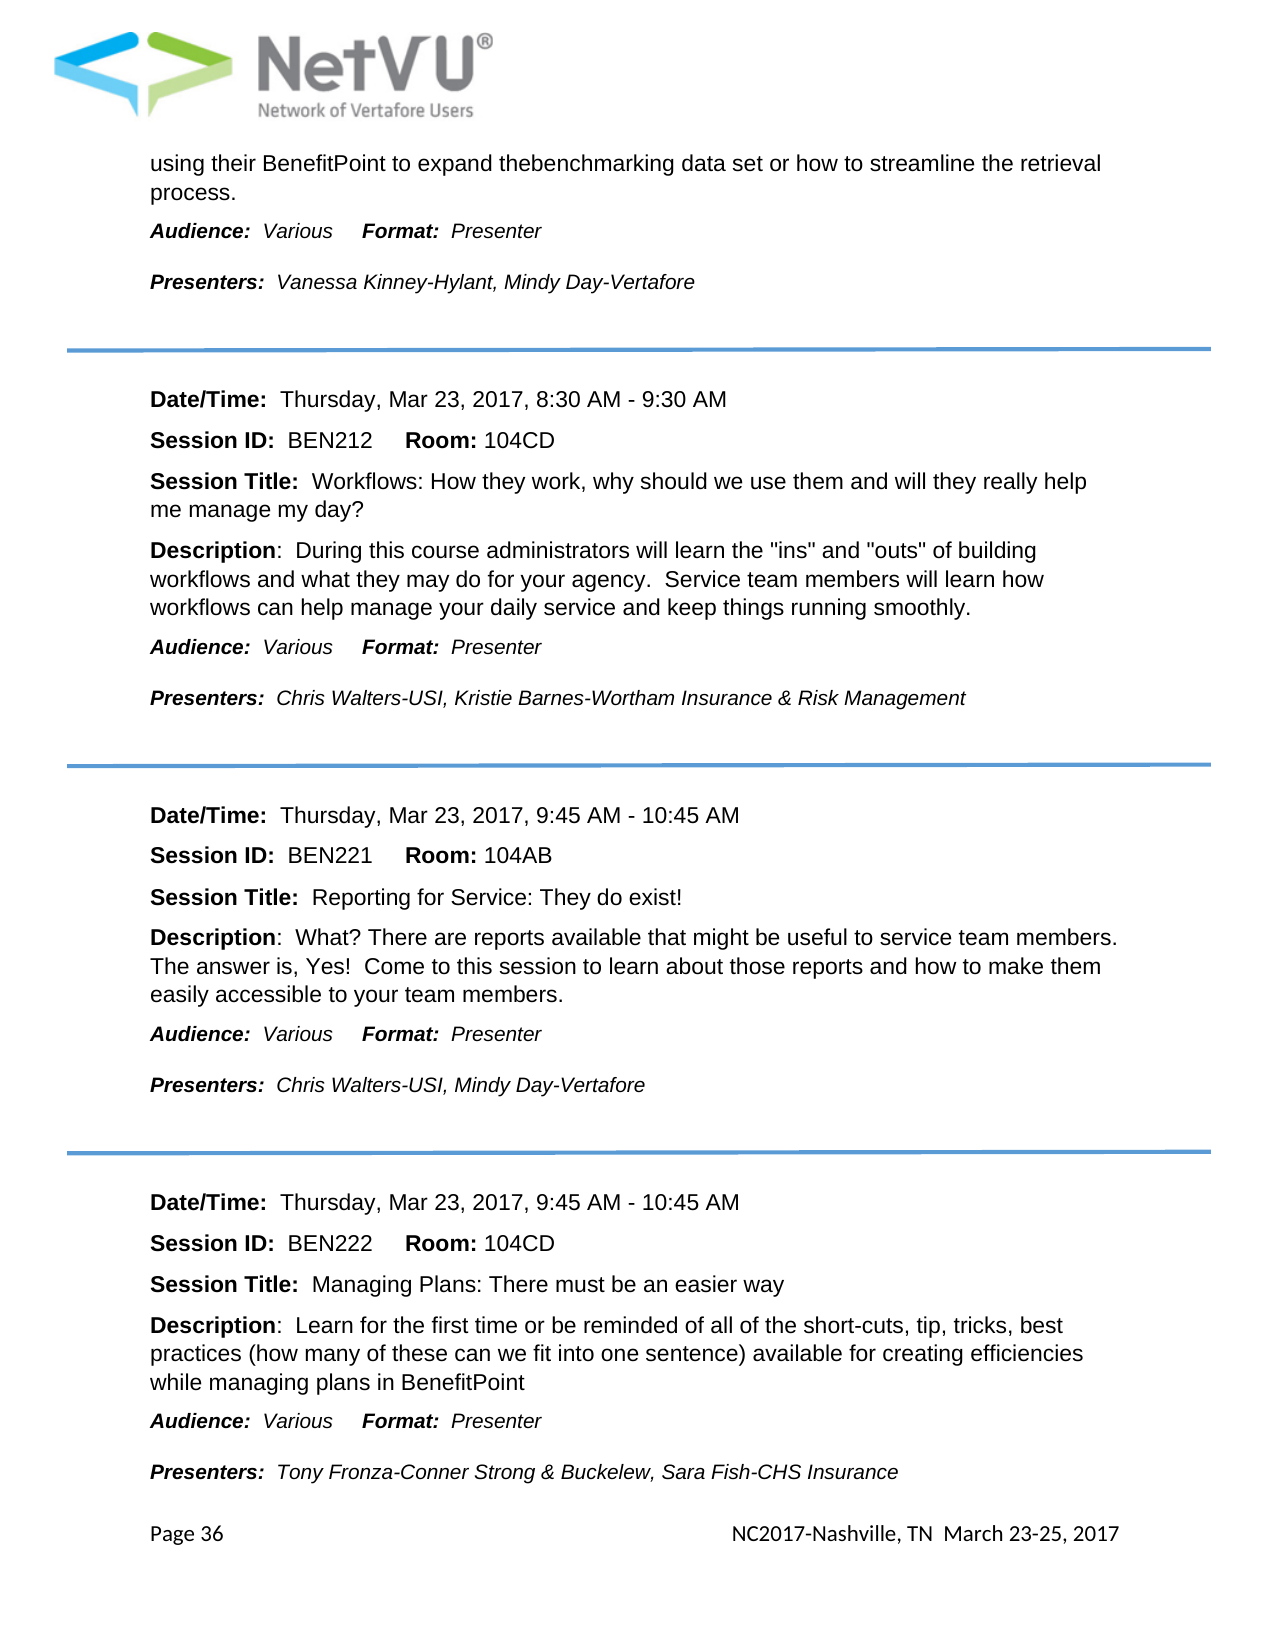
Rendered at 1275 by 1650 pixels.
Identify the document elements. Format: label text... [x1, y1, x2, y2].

picture [53, 32, 493, 122]
text Description: During this course administrators will learn the "ins" and "outs" of building workflows and what they may do for your agency. Service team members will learn how workflows can help manage your daily service and keep things running smoothly. [150, 537, 1125, 620]
text Session Title: Managing Plans: There must be an easier way [150, 1271, 1125, 1297]
text Audience: Various Format: Presenter [150, 1409, 1125, 1433]
text Presenters: Chris Walters-USI, Kristie Barnes-Wortham Insurance & Risk Management [150, 686, 1125, 710]
text Presenters: Chris Walters-USI, Mindy Day-Vertafore [150, 1073, 1125, 1097]
text Date/Time: Thursday, Mar 23, 2017, 9:45 AM - 10:45 AM [150, 1154, 1125, 1215]
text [150, 150, 1125, 205]
text Presenters: Tony Fronza-Conner Strong & Buckelew, Sara Fish-CHS Insurance [150, 1460, 1125, 1484]
text Description: Learn for the first time or be reminded of all of the short-cuts, tip, tricks, best practices (how many of these can we fit into one sentence) available for creating efficiencies while managing plans in BenefitPoint [150, 1312, 1125, 1395]
text Session ID: BEN221 Room: 104AB [150, 842, 1125, 869]
text Session ID: BEN222 Room: 104CD [150, 1230, 1125, 1256]
text Presenters: Vanessa Kinney-Hylant, Mindy Day-Vertafore [150, 270, 1125, 294]
text Audience: Various Format: Presenter [150, 635, 1125, 659]
text Date/Time: Thursday, Mar 23, 2017, 9:45 AM - 10:45 AM [150, 767, 1125, 828]
text Session Title: Reporting for Service: They do exist! [150, 883, 1125, 910]
text Audience: Various Format: Presenter [150, 219, 1125, 243]
text Date/Time: Thursday, Mar 23, 2017, 8:30 AM - 9:30 AM [150, 352, 1125, 412]
text Audience: Various Format: Presenter [150, 1022, 1125, 1046]
text Session Title: Workflows: How they work, why should we use them and will they really help me manage my day? [150, 468, 1125, 523]
text Description: What? There are reports available that might be useful to service team members. The answer is, Yes! Come to this session to learn about those reports and how to make them easily accessible to your team members. [150, 924, 1125, 1008]
text Session ID: BEN212 Room: 104CD [150, 427, 1125, 453]
